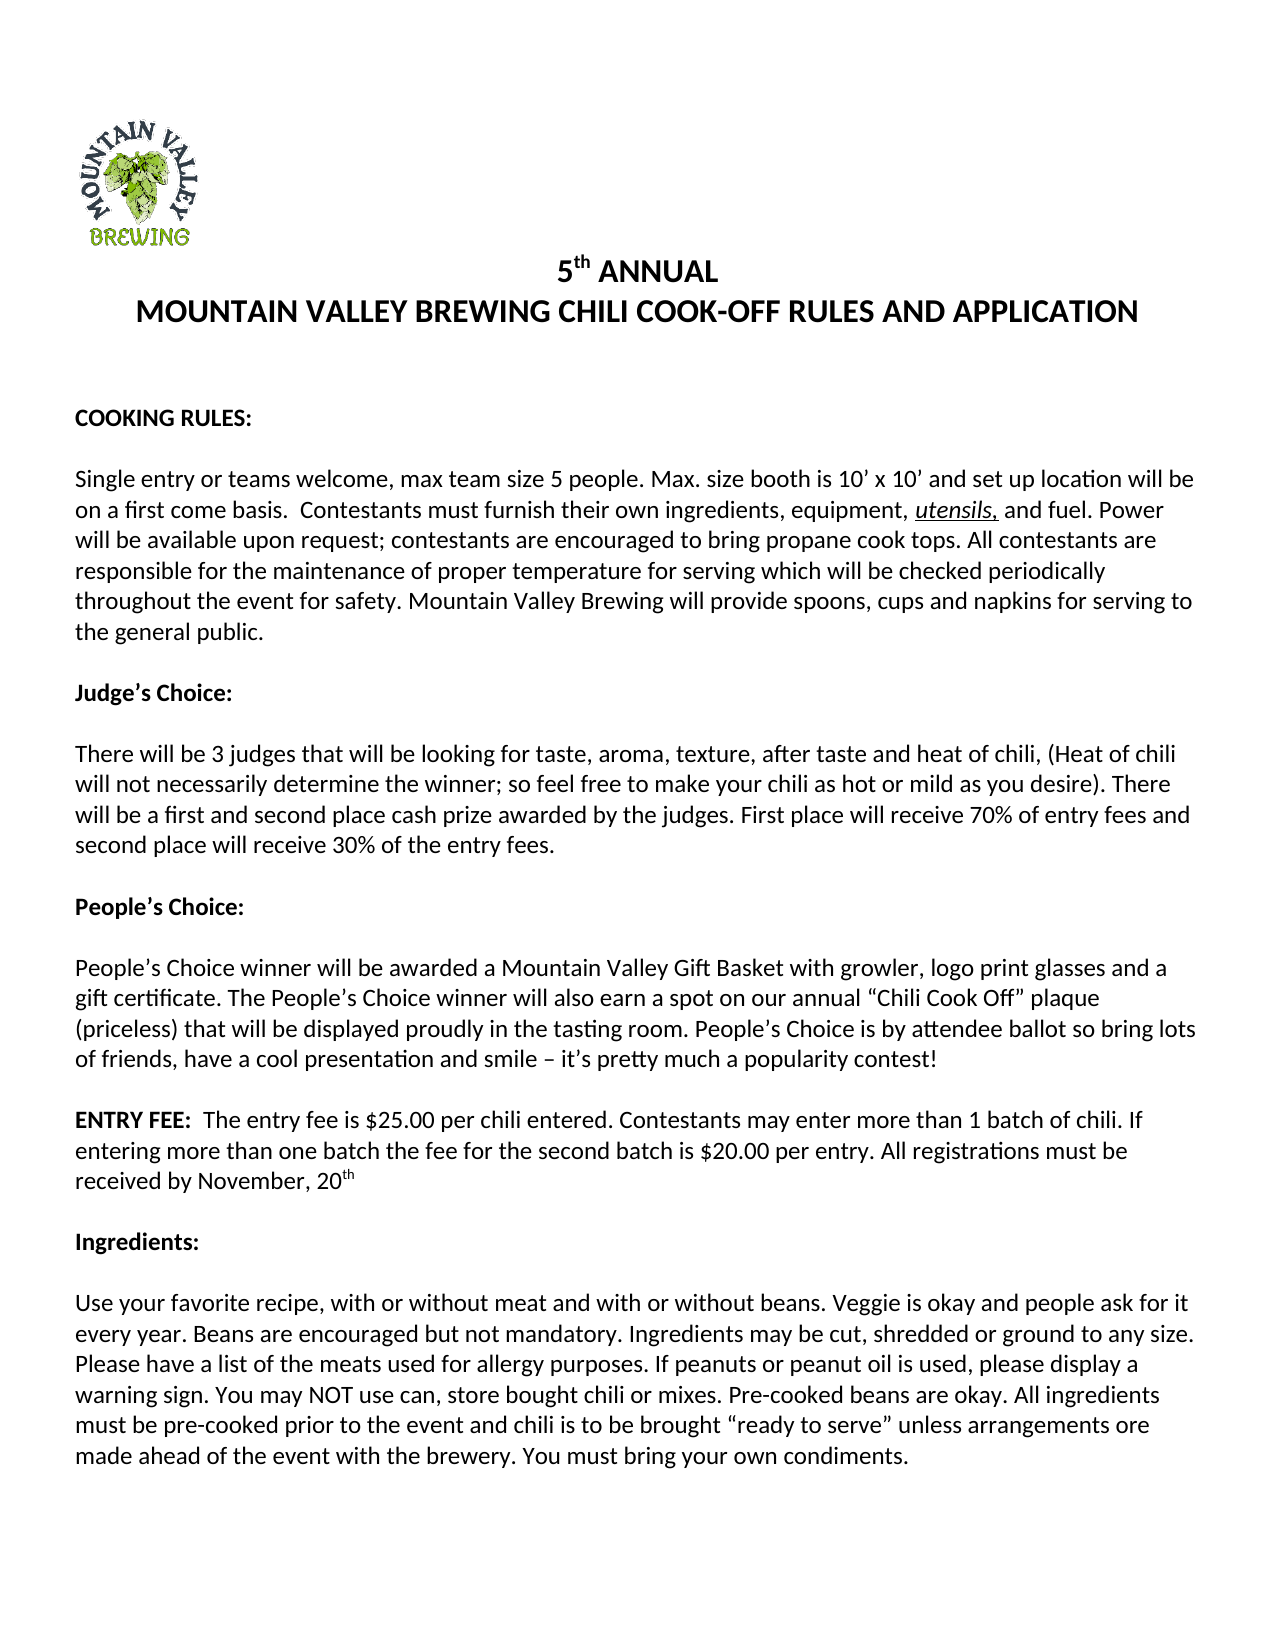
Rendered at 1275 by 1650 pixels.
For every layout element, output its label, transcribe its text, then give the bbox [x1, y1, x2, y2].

text Single entry or teams welcome, max team size 5 people. Max. size booth is 10’ x 10’ and set up location will be on a first come basis. Contestants must furnish their own ingredients, equipment, utensils, and fuel. Power will be available upon request; contestants are encouraged to bring propane cook tops. All contestants are responsible for the maintenance of proper temperature for serving which will be checked periodically throughout the event for safety. Mountain Valley Brewing will provide spoons, cups and napkins for serving to the general public. [75, 463, 1200, 646]
text MOUNTAIN VALLEY BREWING CHILI COOK-OFF RULES AND APPLICATION [75, 290, 1200, 331]
text Judge’s Choice: [75, 677, 1200, 707]
text People’s Choice: [75, 891, 1200, 921]
text Ingredients: [75, 1226, 1200, 1257]
text Use your favorite recipe, with or without meat and with or without beans. Veggie is okay and people ask for it every year. Beans are encouraged but not mandatory. Ingredients may be cut, shredded or ground to any size. Please have a list of the meats used for allergy purposes. If peanuts or peanut oil is used, please display a warning sign. You may NOT use can, store bought chili or mixes. Pre-cooked beans are okay. All ingredients must be pre-cooked prior to the event and chili is to be brought “ready to serve” unless arrangements ore made ahead of the event with the brewery. You must bring your own condiments. [75, 1287, 1200, 1471]
text People’s Choice winner will be awarded a Mountain Valley Gift Basket with growler, logo print glasses and a gift certificate. The People’s Choice winner will also earn a spot on our annual “Chili Cook Off” plaque (priceless) that will be displayed proudly in the tasting room. People’s Choice is by attendee ballot so bring lots of friends, have a cool presentation and smile – it’s pretty much a popularity contest! [75, 952, 1200, 1074]
text 5th ANNUAL [75, 249, 1200, 290]
text ENTRY FEE: The entry fee is $25.00 per chili entered. Contestants may enter more than 1 batch of chili. If entering more than one batch the fee for the second batch is $20.00 per entry. All registrations must be received by November, 20th [75, 1104, 1200, 1196]
text There will be 3 judges that will be looking for taste, aroma, texture, after taste and heat of chili, (Heat of chili will not necessarily determine the winner; so feel free to make your chili as hot or mild as you desire). There will be a first and second place cash prize awarded by the judges. First place will receive 70% of entry fees and second place will receive 30% of the entry fees. [75, 738, 1200, 860]
picture [75, 115, 202, 250]
text COOKING RULES: [75, 402, 1200, 433]
